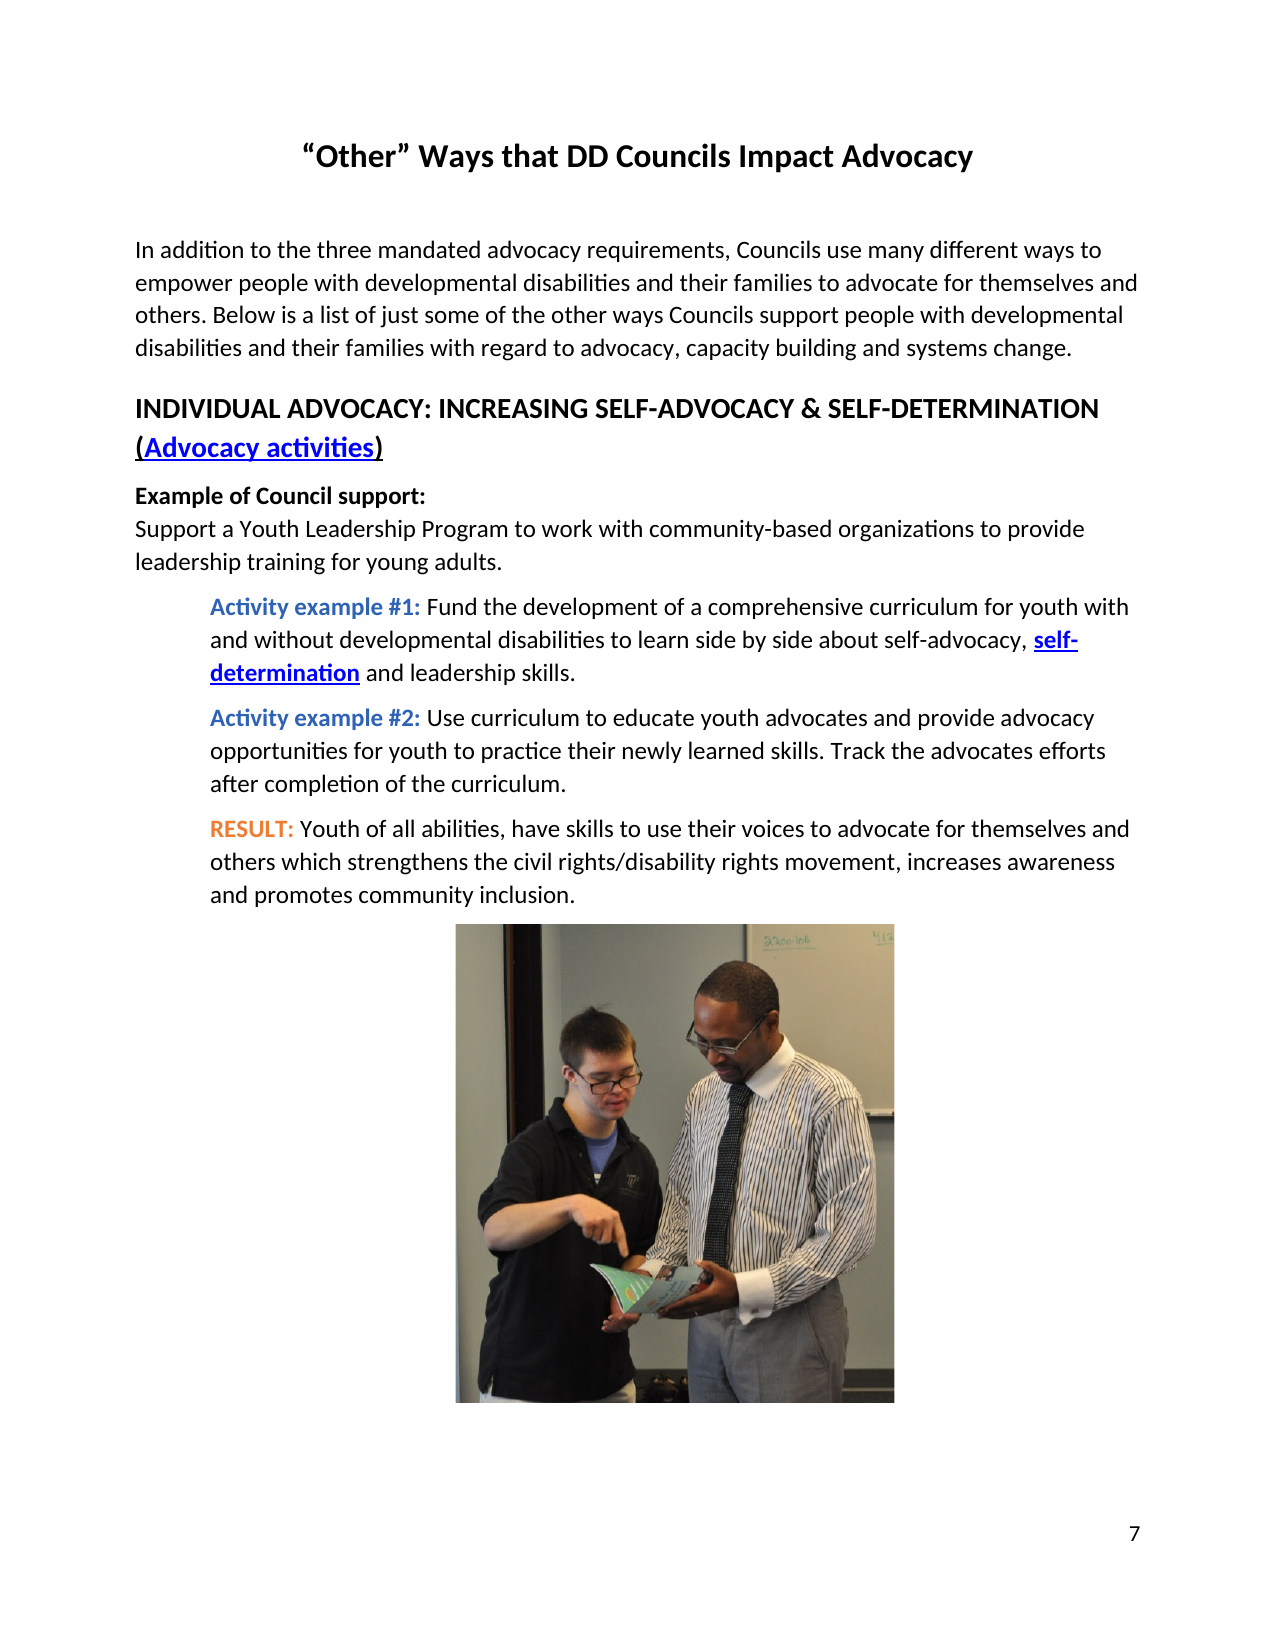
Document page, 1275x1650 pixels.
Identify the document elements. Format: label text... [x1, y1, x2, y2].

text Activity example #2: Use curriculum to educate youth advocates and provide advocacy opportunities for youth to practice their newly learned skills. Track the advocates efforts after completion of the curriculum. [210, 702, 1140, 799]
picture [455, 924, 895, 1403]
text Example of Council support: Support a Youth Leadership Program to work with community-based organizations to provide leadership training for young adults. [135, 480, 1140, 576]
text In addition to the three mandated advocacy requirements, Councils use many different ways to empower people with developmental disabilities and their families to advocate for themselves and others. Below is a list of just some of the other ways Councils support people with developmental disabilities and their families with regard to advocacy, capacity building and systems change. [135, 234, 1140, 363]
text RESULT: Youth of all abilities, have skills to use their voices to advocate for themselves and others which strengthens the civil rights/disability rights movement, increases awareness and promotes community inclusion. [210, 813, 1140, 910]
text INDIVIDUAL ADVOCACY: INCREASING SELF-ADVOCACY & SELF-DETERMINATION (Advocacy activities) [135, 390, 1140, 464]
text Activity example #1: Fund the development of a comprehensive curriculum for youth with and without developmental disabilities to learn side by side about self-advocacy, self-determination and leadership skills. [210, 591, 1140, 687]
subtitle “Other” Ways that DD Councils Impact Advocacy [135, 135, 1140, 219]
